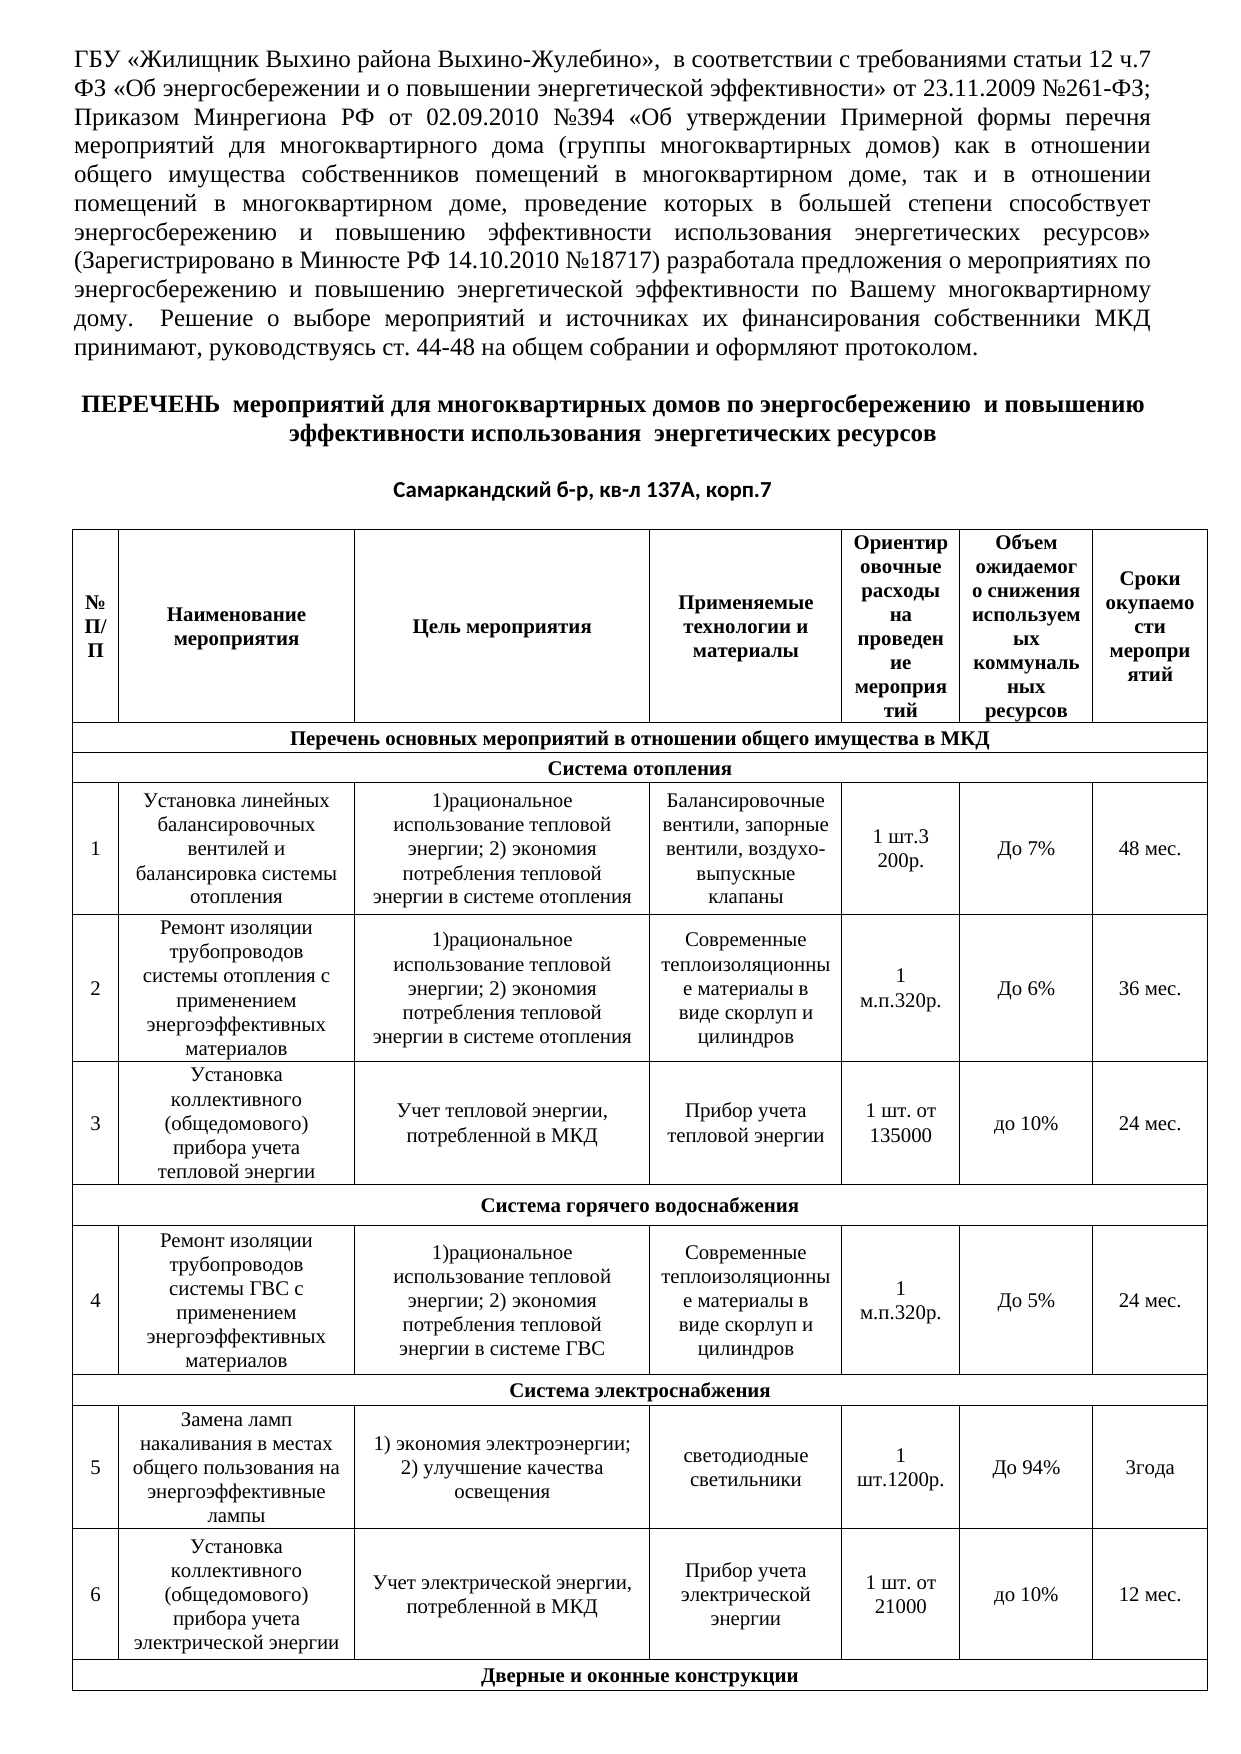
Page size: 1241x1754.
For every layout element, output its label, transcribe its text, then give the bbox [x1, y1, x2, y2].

table_cell 1 шт.3 200р. [842, 783, 959, 913]
table_cell 1 шт. от 21000 [842, 1529, 959, 1659]
table_cell 1 м.п.320р. [842, 1226, 959, 1374]
table_cell Прибор учета электрической энергии [650, 1529, 841, 1659]
table_cell 1 м.п.320р. [842, 915, 959, 1061]
table_header Сроки окупаемости мероприятий [1093, 530, 1207, 722]
text ГБУ «Жилищник Выхино района Выхино-Жулебино», в соответствии с требованиями статьи 12 ч.7 ФЗ «Об энергосбережении и о повышении энергетической эффективности» от 23.11.2009 №261-ФЗ; Приказом Минрегиона РФ от 02.09.2010 №394 «Об утверждении Примерной формы перечня мероприятий для многоквартирного дома (группы многоквартирных домов) как в отношении общего имущества собственников помещений в многоквартирном доме, так и в отношении помещений в многоквартирном доме, проведение которых в большей степени способствует энергосбережению и повышению эффективности использования энергетических ресурсов» (Зарегистрировано в Минюсте РФ 14.10.2010 №18717) разработала предложения о мероприятиях по энергосбережению и повышению энергетической эффективности по Вашему многоквартирному дому. Решение о выборе мероприятий и источниках их финансирования собственники МКД принимают, руководствуясь ст. 44-48 на общем собрании и оформляют протоколом. [74, 44, 1152, 361]
table_cell 24 мес. [1093, 1226, 1207, 1374]
table_header Объем ожидаемого снижения используемых коммунальных ресурсов [960, 530, 1092, 722]
text ПЕРЕЧЕНЬ мероприятий для многоквартирных домов по энергосбережению и повышению эффективности использования энергетических ресурсов [74, 389, 1152, 447]
table_cell Учет электрической энергии, потребленной в МКД [355, 1529, 649, 1659]
table_cell До 94% [960, 1406, 1092, 1528]
table_cell Установка коллективного (общедомового) прибора учета электрической энергии [119, 1529, 354, 1659]
table_cell Дверные и оконные конструкции [73, 1660, 1207, 1690]
table_cell 5 [73, 1406, 118, 1528]
table_cell 3года [1093, 1406, 1207, 1528]
table_header № П/П [73, 530, 118, 722]
table_cell Современные теплоизоляционные материалы в виде скорлуп и цилиндров [650, 915, 841, 1061]
table_cell 1 шт. от 135000 [842, 1062, 959, 1183]
table_cell Учет тепловой энергии, потребленной в МКД [355, 1062, 649, 1183]
table_cell 36 мес. [1093, 915, 1207, 1061]
table_cell Перечень основных мероприятий в отношении общего имущества в МКД [73, 723, 1207, 752]
table_cell 24 мес. [1093, 1062, 1207, 1183]
table_cell 1 [73, 783, 118, 913]
table_header Применяемые технологии и материалы [650, 530, 841, 722]
table_cell Система электроснабжения [73, 1375, 1207, 1405]
table_header Ориентировочные расходы на проведение мероприятий [842, 530, 959, 722]
table_cell До 6% [960, 915, 1092, 1061]
table_cell 1)рациональное использование тепловой энергии; 2) экономия потребления тепловой энергии в системе ГВС [355, 1226, 649, 1374]
table_cell Ремонт изоляции трубопроводов системы ГВС с применением энергоэффективных материалов [119, 1226, 354, 1374]
table_cell До 7% [960, 783, 1092, 913]
table_cell до 10% [960, 1062, 1092, 1183]
table_header Цель мероприятия [355, 530, 649, 722]
table_cell Современные теплоизоляционные материалы в виде скорлуп и цилиндров [650, 1226, 841, 1374]
table_cell Прибор учета тепловой энергии [650, 1062, 841, 1183]
table_cell 1) экономия электроэнергии; 2) улучшение качества освещения [355, 1406, 649, 1528]
table_cell 1)рациональное использование тепловой энергии; 2) экономия потребления тепловой энергии в системе отопления [355, 915, 649, 1061]
table_cell 1)рациональное использование тепловой энергии; 2) экономия потребления тепловой энергии в системе отопления [355, 783, 649, 913]
table_cell Замена ламп накаливания в местах общего пользования на энергоэффективные лампы [119, 1406, 354, 1528]
table_cell Система отопления [73, 753, 1207, 782]
table_cell до 10% [960, 1529, 1092, 1659]
table_cell 6 [73, 1529, 118, 1659]
table_cell 2 [73, 915, 118, 1061]
table_cell 48 мес. [1093, 783, 1207, 913]
table_cell 12 мес. [1093, 1529, 1207, 1659]
table_header Наименование мероприятия [119, 530, 354, 722]
table_cell Установка коллективного (общедомового) прибора учета тепловой энергии [119, 1062, 354, 1183]
table_cell 1 шт.1200р. [842, 1406, 959, 1528]
table_cell Установка линейных балансировочных вентилей и балансировка системы отопления [119, 783, 354, 913]
table_cell Система горячего водоснабжения [73, 1185, 1207, 1225]
table_cell Балансировочные вентили, запорные вентили, воздухо-выпускные клапаны [650, 783, 841, 913]
table_cell 3 [73, 1062, 118, 1183]
table_cell светодиодные светильники [650, 1406, 841, 1528]
text Самаркандский б-р, кв-л 137А, корп.7 [74, 476, 1152, 504]
table_cell 4 [73, 1226, 118, 1374]
table_cell До 5% [960, 1226, 1092, 1374]
table_cell Ремонт изоляции трубопроводов системы отопления с применением энергоэффективных материалов [119, 915, 354, 1061]
